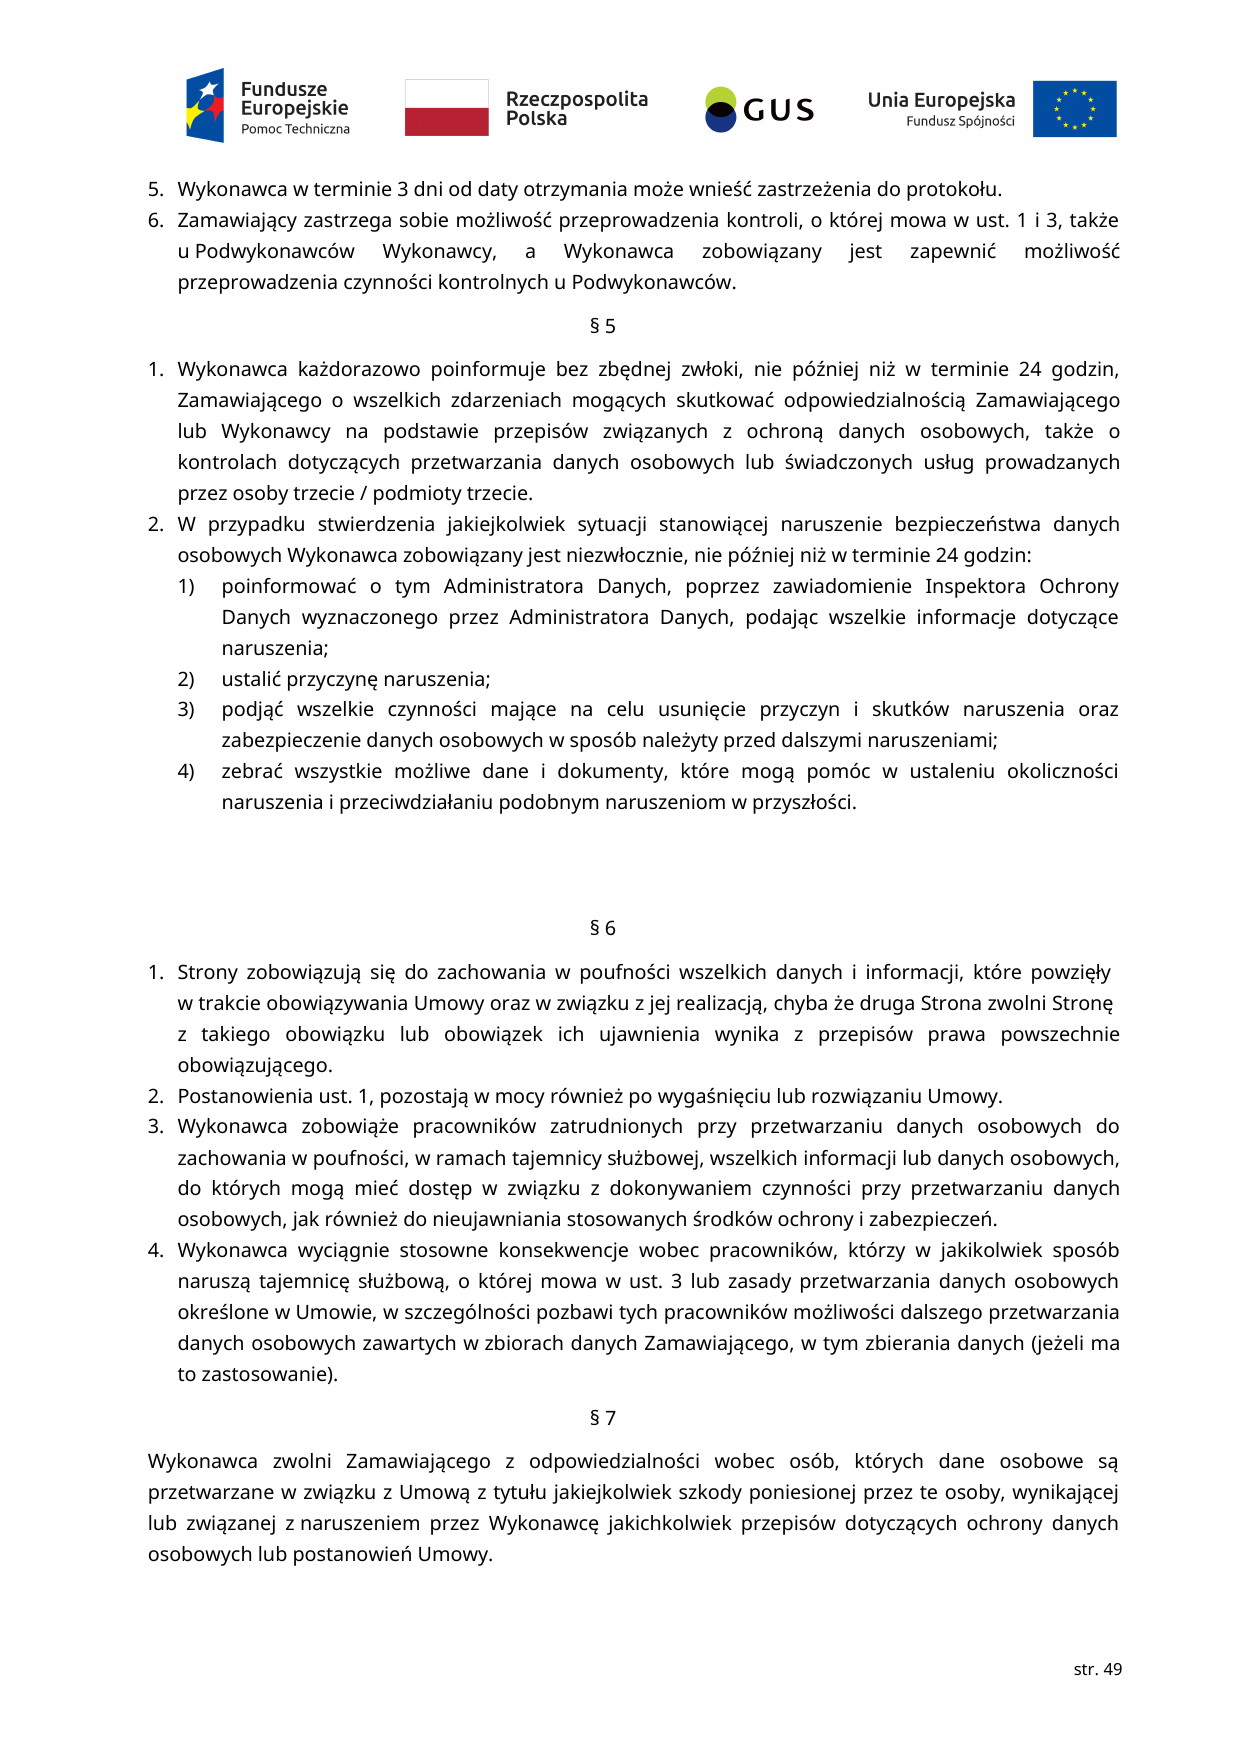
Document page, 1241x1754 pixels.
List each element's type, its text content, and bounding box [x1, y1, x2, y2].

text Wykonawca zwolni Zamawiającego z odpowiedzialności wobec osób, których dane osobowe są przetwarzane w związku z Umową z tytułu jakiejkolwiek szkody poniesionej przez te osoby, wynikającej lub związanej z naruszeniem przez Wykonawcę jakichkolwiek przepisów dotyczących ochrony danych osobowych lub postanowień Umowy. [148, 1447, 1120, 1567]
text § 7 [179, 1404, 1121, 1431]
list poinformować o tym Administratora Danych, poprzez zawiadomienie Inspektora Ochrony Danych wyznaczonego przez Administratora Danych, podając wszelkie informacje dotyczące naruszenia; [177, 572, 1120, 661]
list Wykonawca zobowiąże pracowników zatrudnionych przy przetwarzaniu danych osobowych do zachowania w poufności, w ramach tajemnicy służbowej, wszelkich informacji lub danych osobowych, do których mogą mieć dostęp w związku z dokonywaniem czynności przy przetwarzaniu danych osobowych, jak również do nieujawniania stosowanych środków ochrony i zabezpieczeń. [148, 1113, 1121, 1233]
list podjąć wszelkie czynności mające na celu usunięcie przyczyn i skutków naruszenia oraz zabezpieczenie danych osobowych w sposób należyty przed dalszymi naruszeniami; [177, 696, 1120, 754]
list Postanowienia ust. 1, pozostają w mocy również po wygaśnięciu lub rozwiązaniu Umowy. [148, 1082, 1121, 1109]
list ustalić przyczynę naruszenia; [177, 665, 1120, 692]
list W przypadku stwierdzenia jakiejkolwiek sytuacji stanowiącej naruszenie bezpieczeństwa danych osobowych Wykonawca zobowiązany jest niezwłocznie, nie później niż w terminie 24 godzin: [148, 510, 1121, 568]
list zebrać wszystkie możliwe dane i dokumenty, które mogą pomóc w ustaleniu okoliczności naruszenia i przeciwdziałaniu podobnym naruszeniom w przyszłości. [177, 758, 1120, 816]
text § 6 [148, 915, 1121, 942]
list Wykonawca wyciągnie stosowne konsekwencje wobec pracowników, którzy w jakikolwiek sposób naruszą tajemnicę służbową, o której mowa w ust. 3 lub zasady przetwarzania danych osobowych określone w Umowie, w szczególności pozbawi tych pracowników możliwości dalszego przetwarzania danych osobowych zawartych w zbiorach danych Zamawiającego, w tym zbierania danych (jeżeli ma to zastosowanie). [148, 1237, 1121, 1387]
list Strony zobowiązują się do zachowania w poufności wszelkich danych i informacji, które powzięły w trakcie obowiązywania Umowy oraz w związku z jej realizacją, chyba że druga Strona zwolni Stronę z takiego obowiązku lub obowiązek ich ujawnienia wynika z przepisów prawa powszechnie obowiązującego. [148, 958, 1121, 1078]
list Wykonawca w terminie 3 dni od daty otrzymania może wnieść zastrzeżenia do protokołu. [148, 176, 1121, 203]
text § 5 [179, 312, 1121, 339]
list Zamawiający zastrzega sobie możliwość przeprowadzenia kontroli, o której mowa w ust. 1 i 3, także u Podwykonawców Wykonawcy, a Wykonawca zobowiązany jest zapewnić możliwość przeprowadzenia czynności kontrolnych u Podwykonawców. [148, 207, 1121, 296]
picture [180, 61, 1123, 151]
list Wykonawca każdorazowo poinformuje bez zbędnej zwłoki, nie później niż w terminie 24 godzin, Zamawiającego o wszelkich zdarzeniach mogących skutkować odpowiedzialnością Zamawiającego lub Wykonawcy na podstawie przepisów związanych z ochroną danych osobowych, także o kontrolach dotyczących przetwarzania danych osobowych lub świadczonych usług prowadzanych przez osoby trzecie / podmioty trzecie. [148, 355, 1121, 506]
